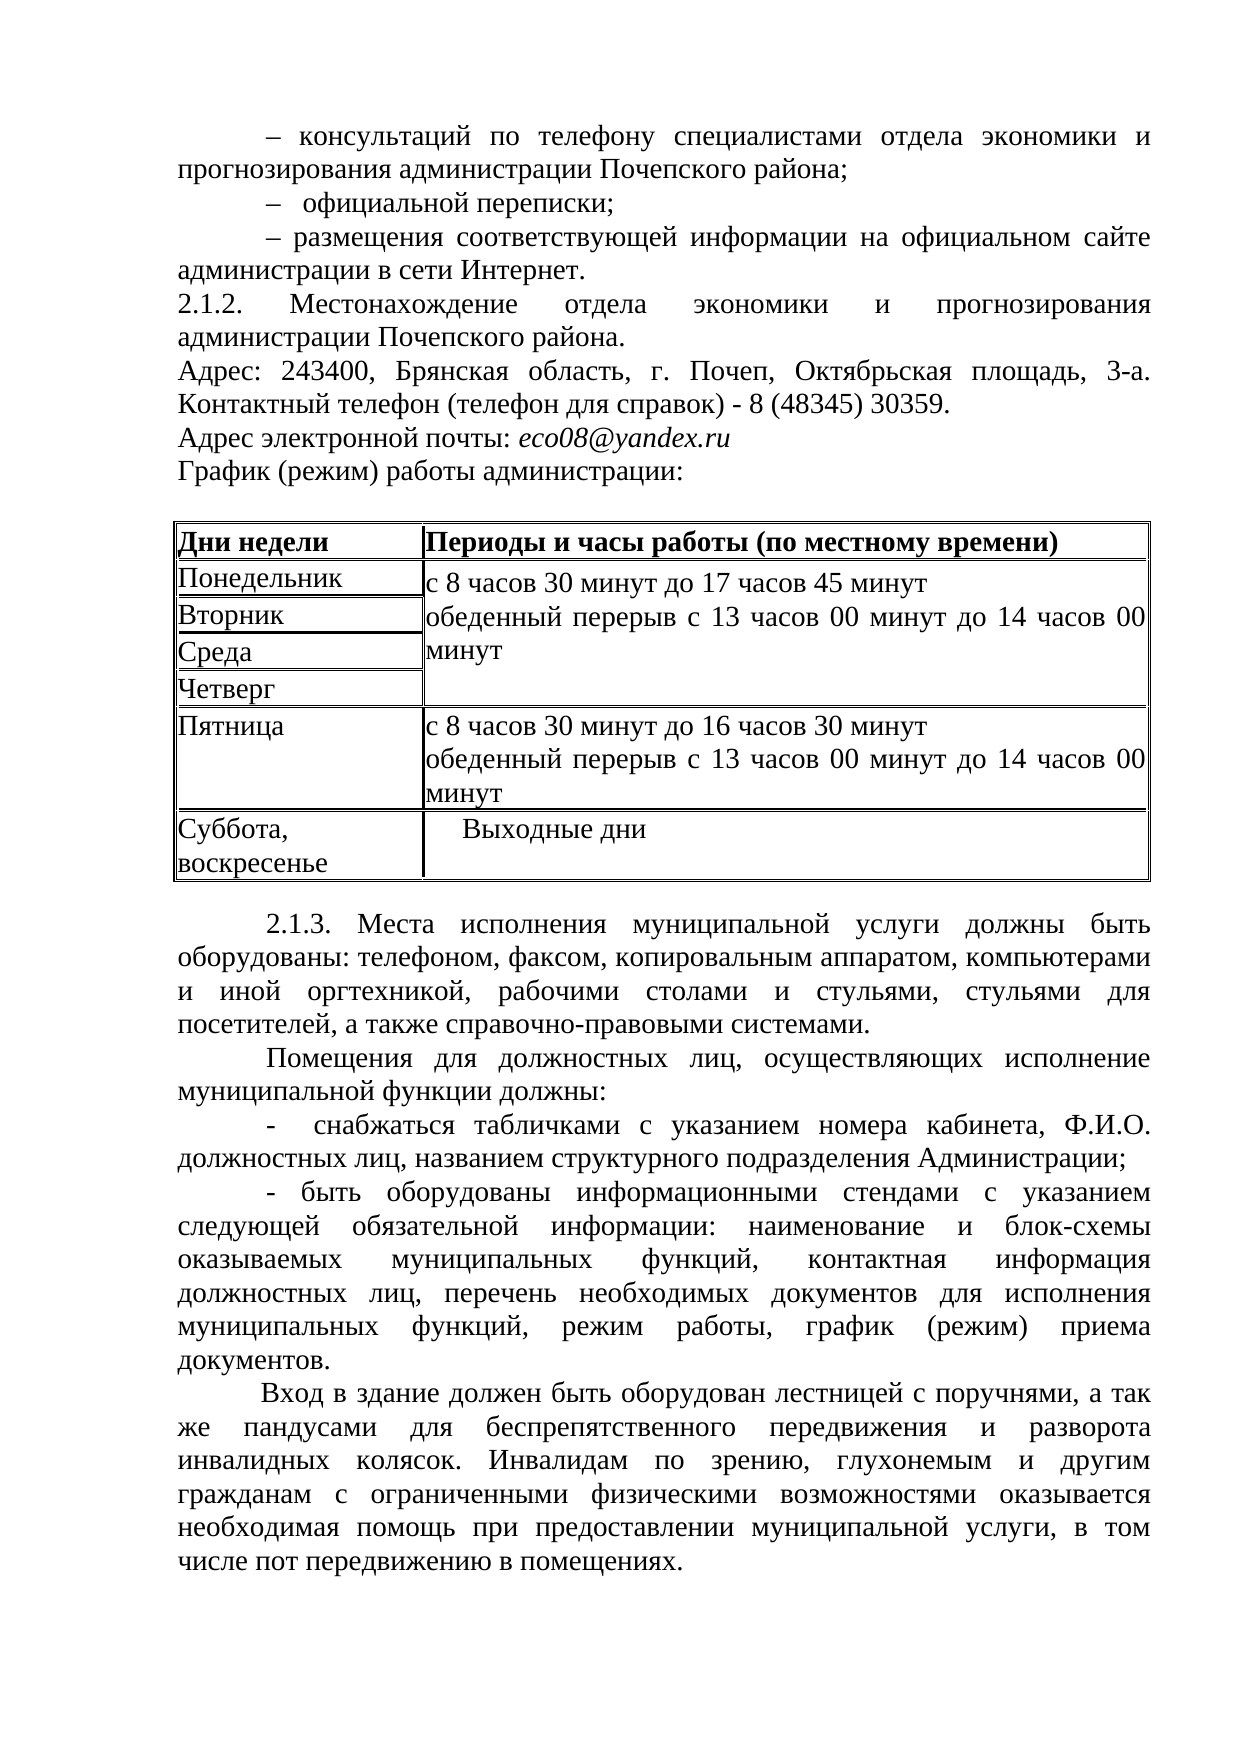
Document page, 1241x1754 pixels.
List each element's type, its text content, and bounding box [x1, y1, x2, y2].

table_cell Суббота, воскресенье [177, 808, 423, 879]
table_header Периоды и часы работы (по местному времени) [423, 524, 1148, 557]
text – размещения соответствующей информации на официальном сайте администрации в сети Интернет. [177, 219, 1152, 286]
text – официальной переписки; [177, 185, 1152, 219]
table_cell Четверг [175, 668, 423, 704]
text - быть оборудованы информационными стендами с указанием следующей обязательной информации: наименование и блок-схемы оказываемых муниципальных функций, контактная информация должностных лиц, перечень необходимых документов для исполнения муниципальных функций, режим работы, график (режим) приема документов. [177, 1174, 1152, 1375]
table_cell с 8 часов 30 минут до 16 часов 30 минут обеденный перерыв с 13 часов 00 минут до 14 часов 00 минут [425, 705, 1148, 808]
text 2.1.2. Местонахождение отдела экономики и прогнозирования администрации Почепского района. [177, 286, 1152, 353]
text Помещения для должностных лиц, осуществляющих исполнение муниципальной функции должны: [177, 1040, 1152, 1107]
text 2.1.3. Места исполнения муниципальной услуги должны быть оборудованы: телефоном, факсом, копировальным аппаратом, компьютерами и иной оргтехникой, рабочими столами и стульями, стульями для посетителей, а также справочно-правовыми системами. [177, 906, 1152, 1040]
table_cell Понедельник [177, 558, 422, 594]
table_cell Среда [177, 631, 422, 668]
table_cell Выходные дни [423, 808, 1148, 879]
text - снабжаться табличками с указанием номера кабинета, Ф.И.О. должностных лиц, названием структурного подразделения Администрации; [177, 1107, 1152, 1174]
table_cell Пятница [177, 705, 422, 808]
subtitle Адрес: 243400, Брянская область, г. Почеп, Октябрьская площадь, 3-а. Контактный телефон (телефон для справок) - 8 (48345) 30359. [177, 353, 1152, 420]
text Вход в здание должен быть оборудован лестницей с поручнями, а так же пандусами для беспрепятственного передвижения и разворота инвалидных колясок. Инвалидам по зрению, глухонемым и другим гражданам с ограниченными физическими возможностями оказывается необходимая помощь при предоставлении муниципальной услуги, в том числе пот передвижению в помещениях. [177, 1375, 1152, 1577]
table_cell с 8 часов 30 минут до 17 часов 45 минут обеденный перерыв с 13 часов 00 минут до 14 часов 00 минут [425, 558, 1148, 704]
subtitle Адрес электронной почты: eco08@yandex.ru [177, 420, 1152, 453]
text График (режим) работы администрации: [177, 453, 1152, 487]
table_header Дни недели [175, 522, 423, 557]
table_cell Вторник [177, 594, 422, 631]
text – консультаций по телефону специалистами отдела экономики и прогнозирования администрации Почепского района; [177, 118, 1152, 185]
